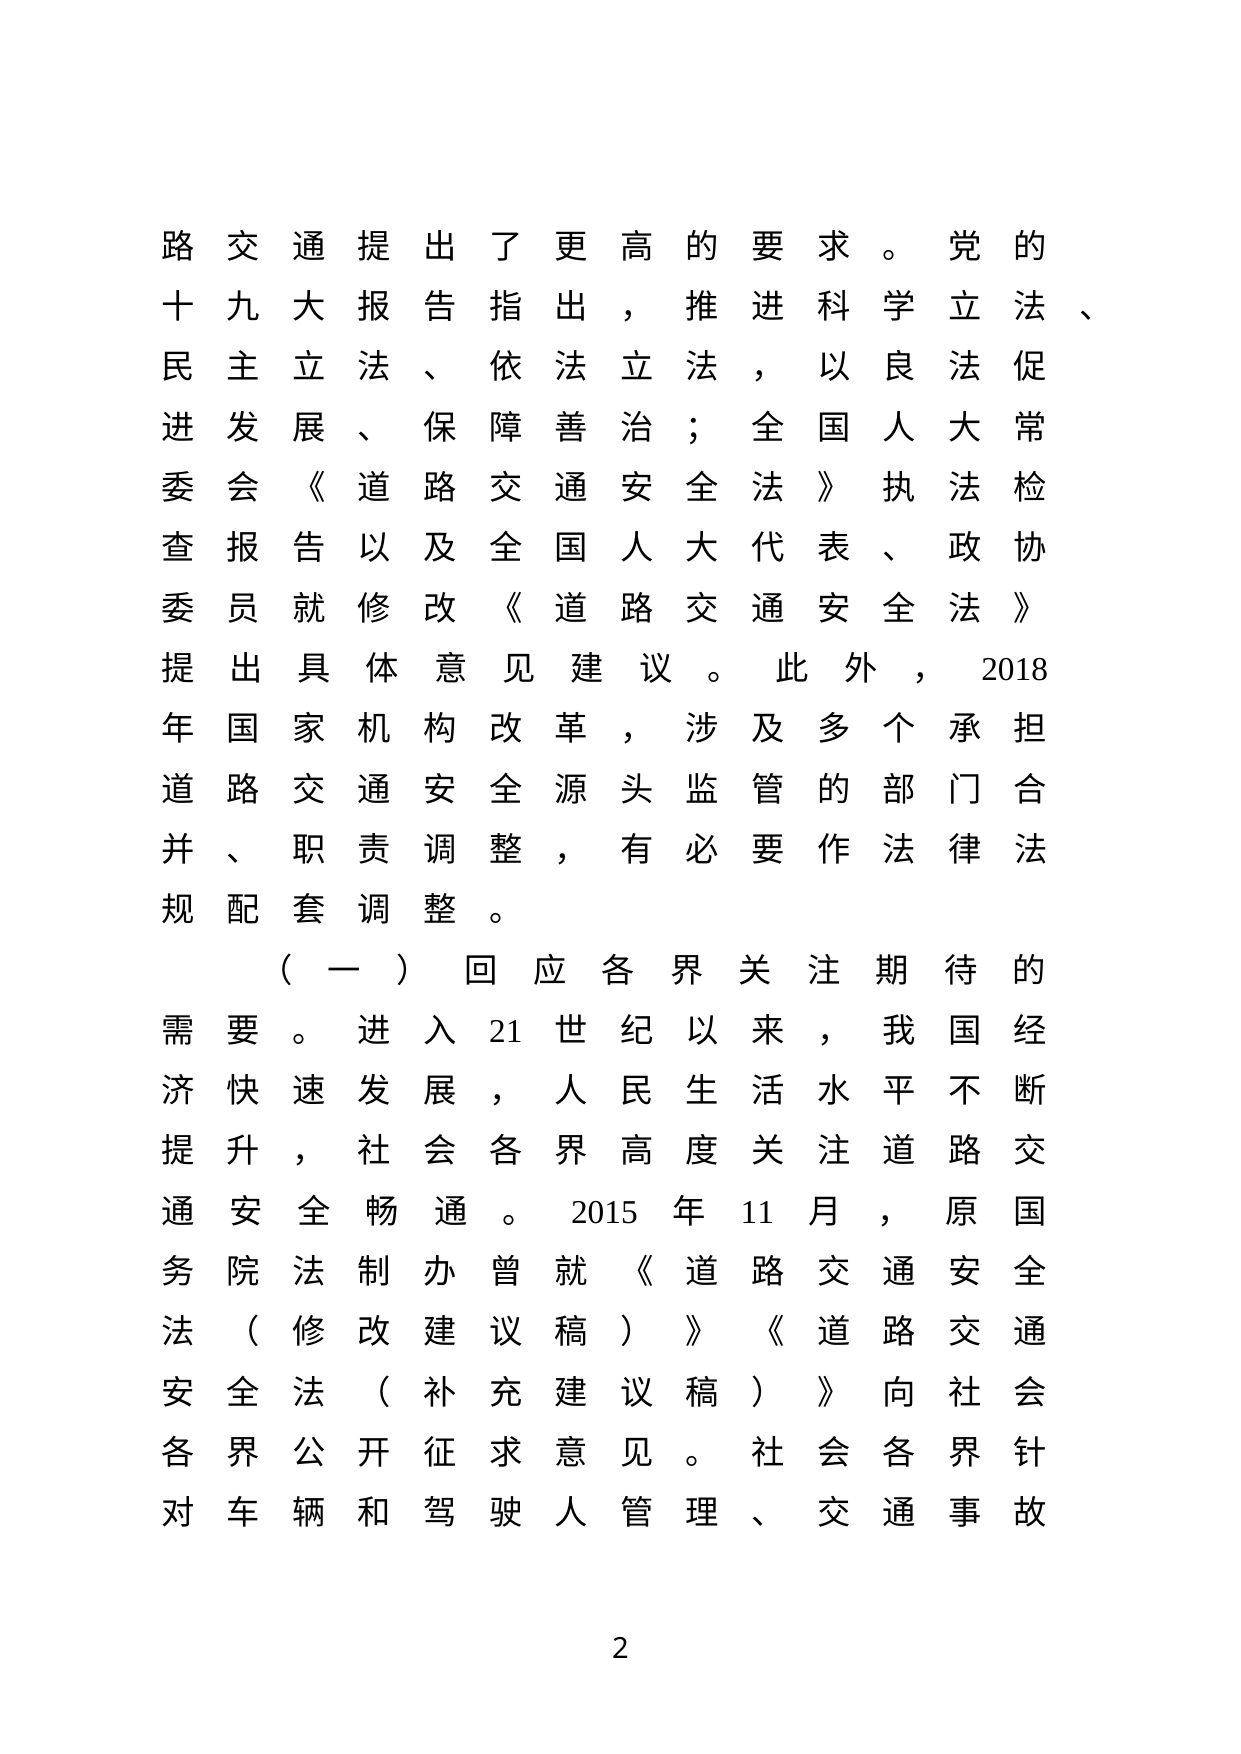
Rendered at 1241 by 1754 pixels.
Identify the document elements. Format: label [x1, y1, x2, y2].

text [161, 937, 1079, 1540]
text [161, 213, 1079, 937]
